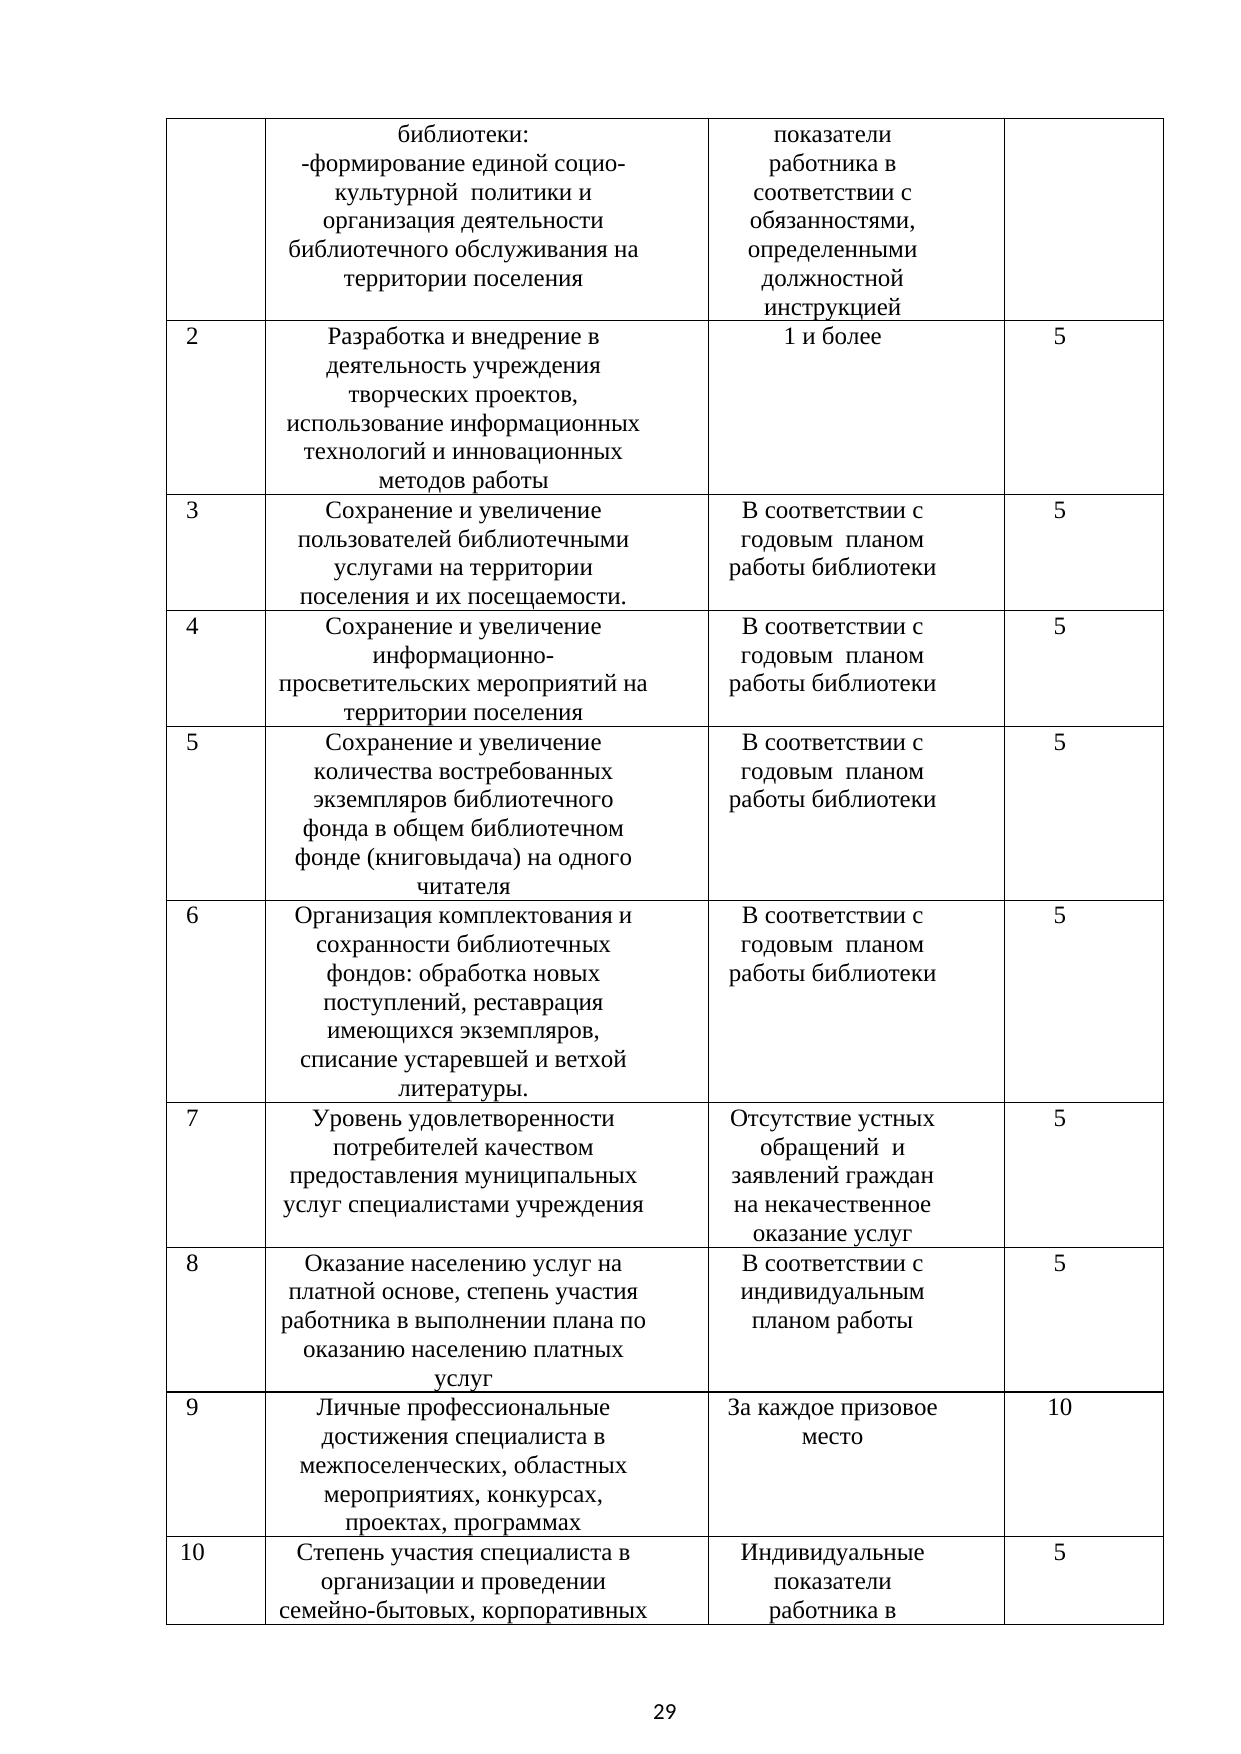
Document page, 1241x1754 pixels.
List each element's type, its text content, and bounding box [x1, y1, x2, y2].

table_cell 3 [167, 495, 265, 610]
table_cell 4 [167, 611, 265, 726]
table_cell Личные профессиональные достижения специалиста в межпоселенческих, областных мероприятиях, конкурсах, проектах, программах [266, 1393, 708, 1536]
table_cell 10 [167, 1537, 265, 1623]
table_cell В соответствии с годовым планом работы библиотеки [709, 901, 1004, 1102]
table_cell Уровень удовлетворенности потребителей качеством предоставления муниципальных услуг специалистами учреждения [266, 1103, 708, 1247]
table_cell 5 [1005, 611, 1163, 726]
table_cell 2 [167, 321, 265, 494]
table_cell 5 [1005, 727, 1163, 899]
table_cell В соответствии с индивидуальным планом работы [709, 1248, 1004, 1391]
table_cell Разработка и внедрение в деятельность учреждения творческих проектов, использование информационных технологий и инновационных методов работы [266, 321, 708, 494]
table_cell В соответствии с годовым планом работы библиотеки [709, 727, 1004, 899]
table_cell 5 [1005, 901, 1163, 1102]
table_cell 7 [167, 1103, 265, 1247]
table_cell 6 [167, 901, 265, 1102]
table_cell 5 [1005, 1537, 1163, 1623]
table_cell 9 [167, 1393, 265, 1536]
table_cell Оказание населению услуг на платной основе, степень участия работника в выполнении плана по оказанию населению платных услуг [266, 1248, 708, 1391]
table_cell 5 [167, 727, 265, 899]
table_cell В соответствии с годовым планом работы библиотеки [709, 611, 1004, 726]
table_cell 5 [1005, 119, 1163, 320]
table_cell 5 [1005, 1103, 1163, 1247]
table_cell 1 [167, 119, 265, 320]
table_cell 10 [1005, 1393, 1163, 1536]
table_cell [709, 119, 1004, 320]
table_cell Сохранение и увеличение пользователей библиотечными услугами на территории поселения и их посещаемости. [266, 495, 708, 610]
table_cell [266, 1537, 708, 1623]
table_cell 5 [1005, 495, 1163, 610]
table_cell 5 [1005, 321, 1163, 494]
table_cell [709, 1537, 1004, 1623]
table_cell Отсутствие устных обращений и заявлений граждан на некачественное оказание услуг [709, 1103, 1004, 1247]
table_cell Сохранение и увеличение информационно- просветительских мероприятий на территории поселения [266, 611, 708, 726]
table_cell Сохранение и увеличение количества востребованных экземпляров библиотечного фонда в общем библиотечном фонде (книговыдача) на одного читателя [266, 727, 708, 899]
table_cell Организация комплектования и сохранности библиотечных фондов: обработка новых поступлений, реставрация имеющихся экземпляров, списание устаревшей и ветхой литературы. [266, 901, 708, 1102]
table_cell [266, 119, 708, 320]
table_cell В соответствии с годовым планом работы библиотеки [709, 495, 1004, 610]
table_cell 1 и более [709, 321, 1004, 494]
table_cell За каждое призовое место [709, 1393, 1004, 1536]
table_cell 5 [1005, 1248, 1163, 1391]
table_cell 8 [167, 1248, 265, 1391]
